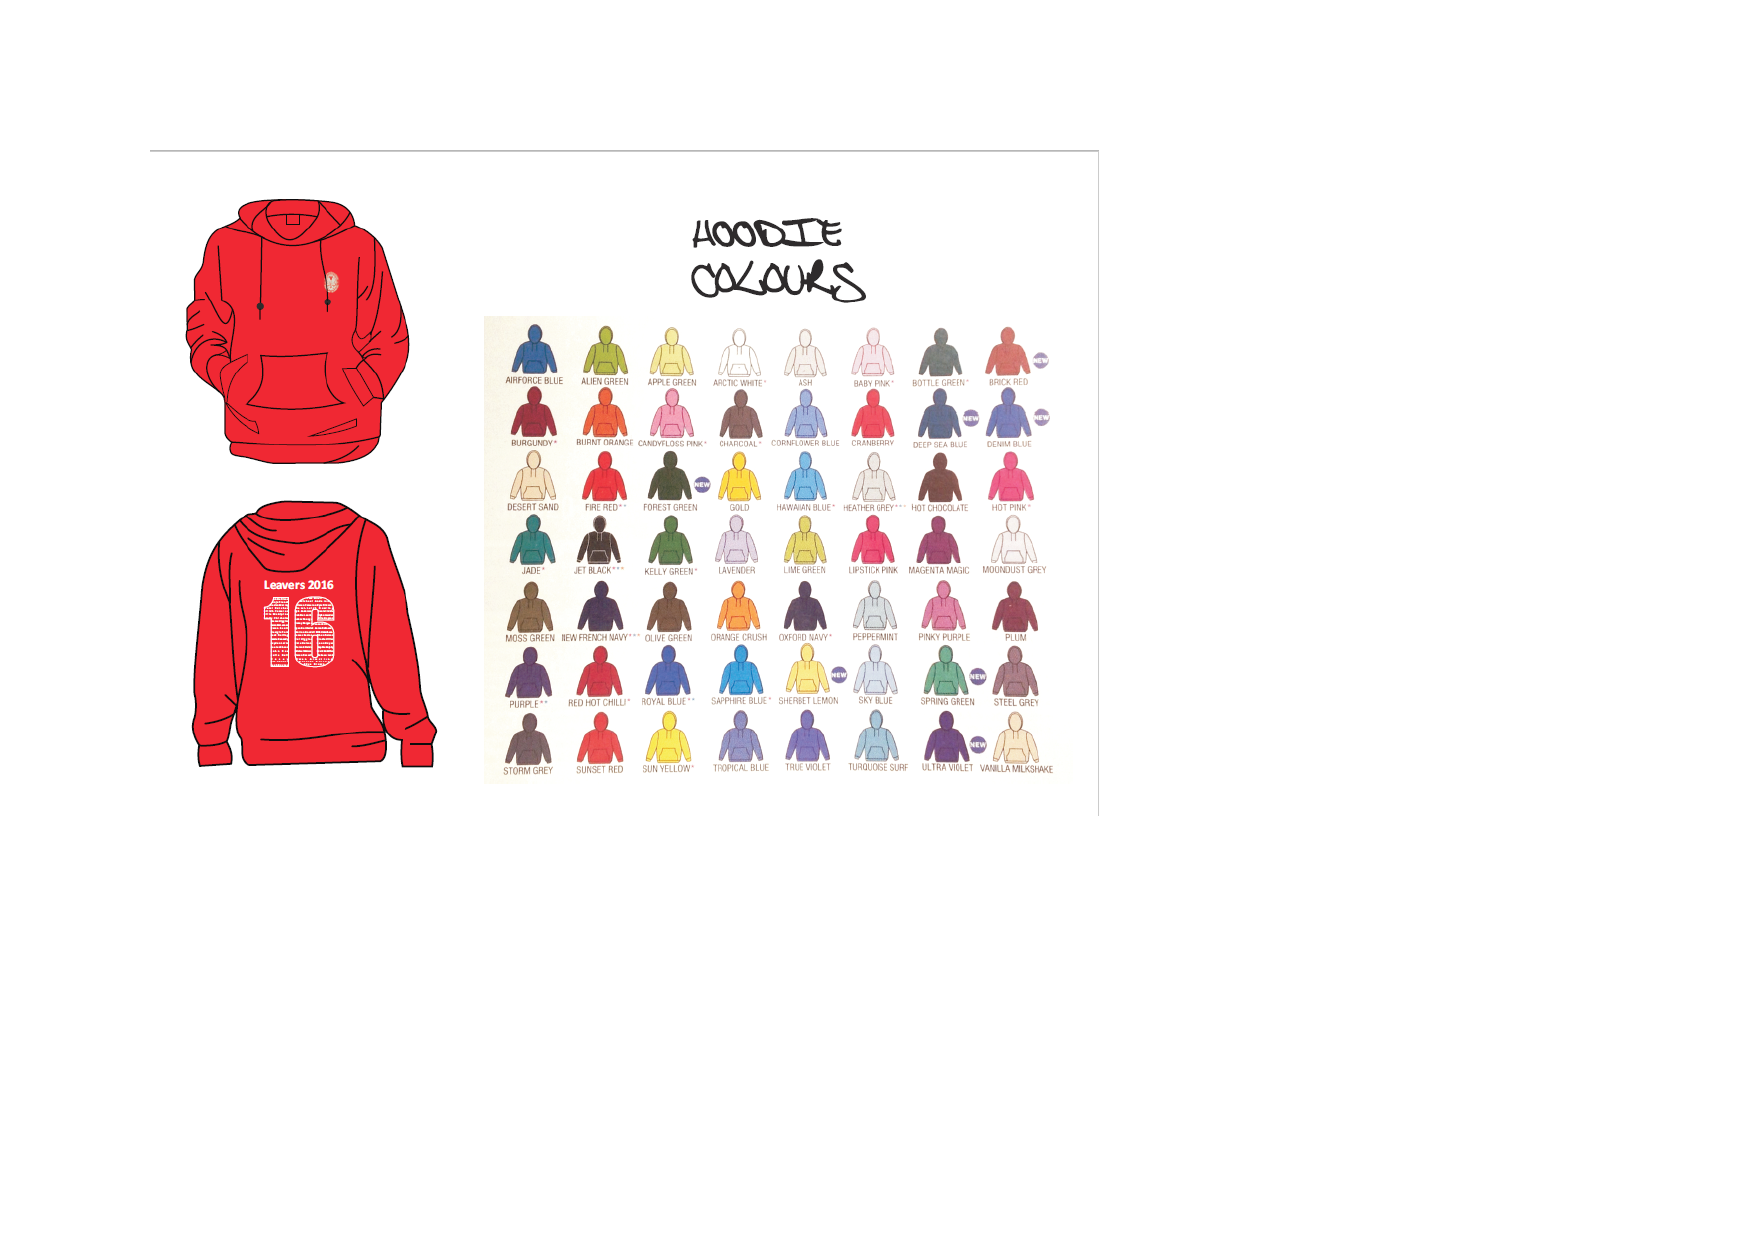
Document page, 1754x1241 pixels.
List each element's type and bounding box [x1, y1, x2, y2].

picture [150, 150, 1100, 816]
